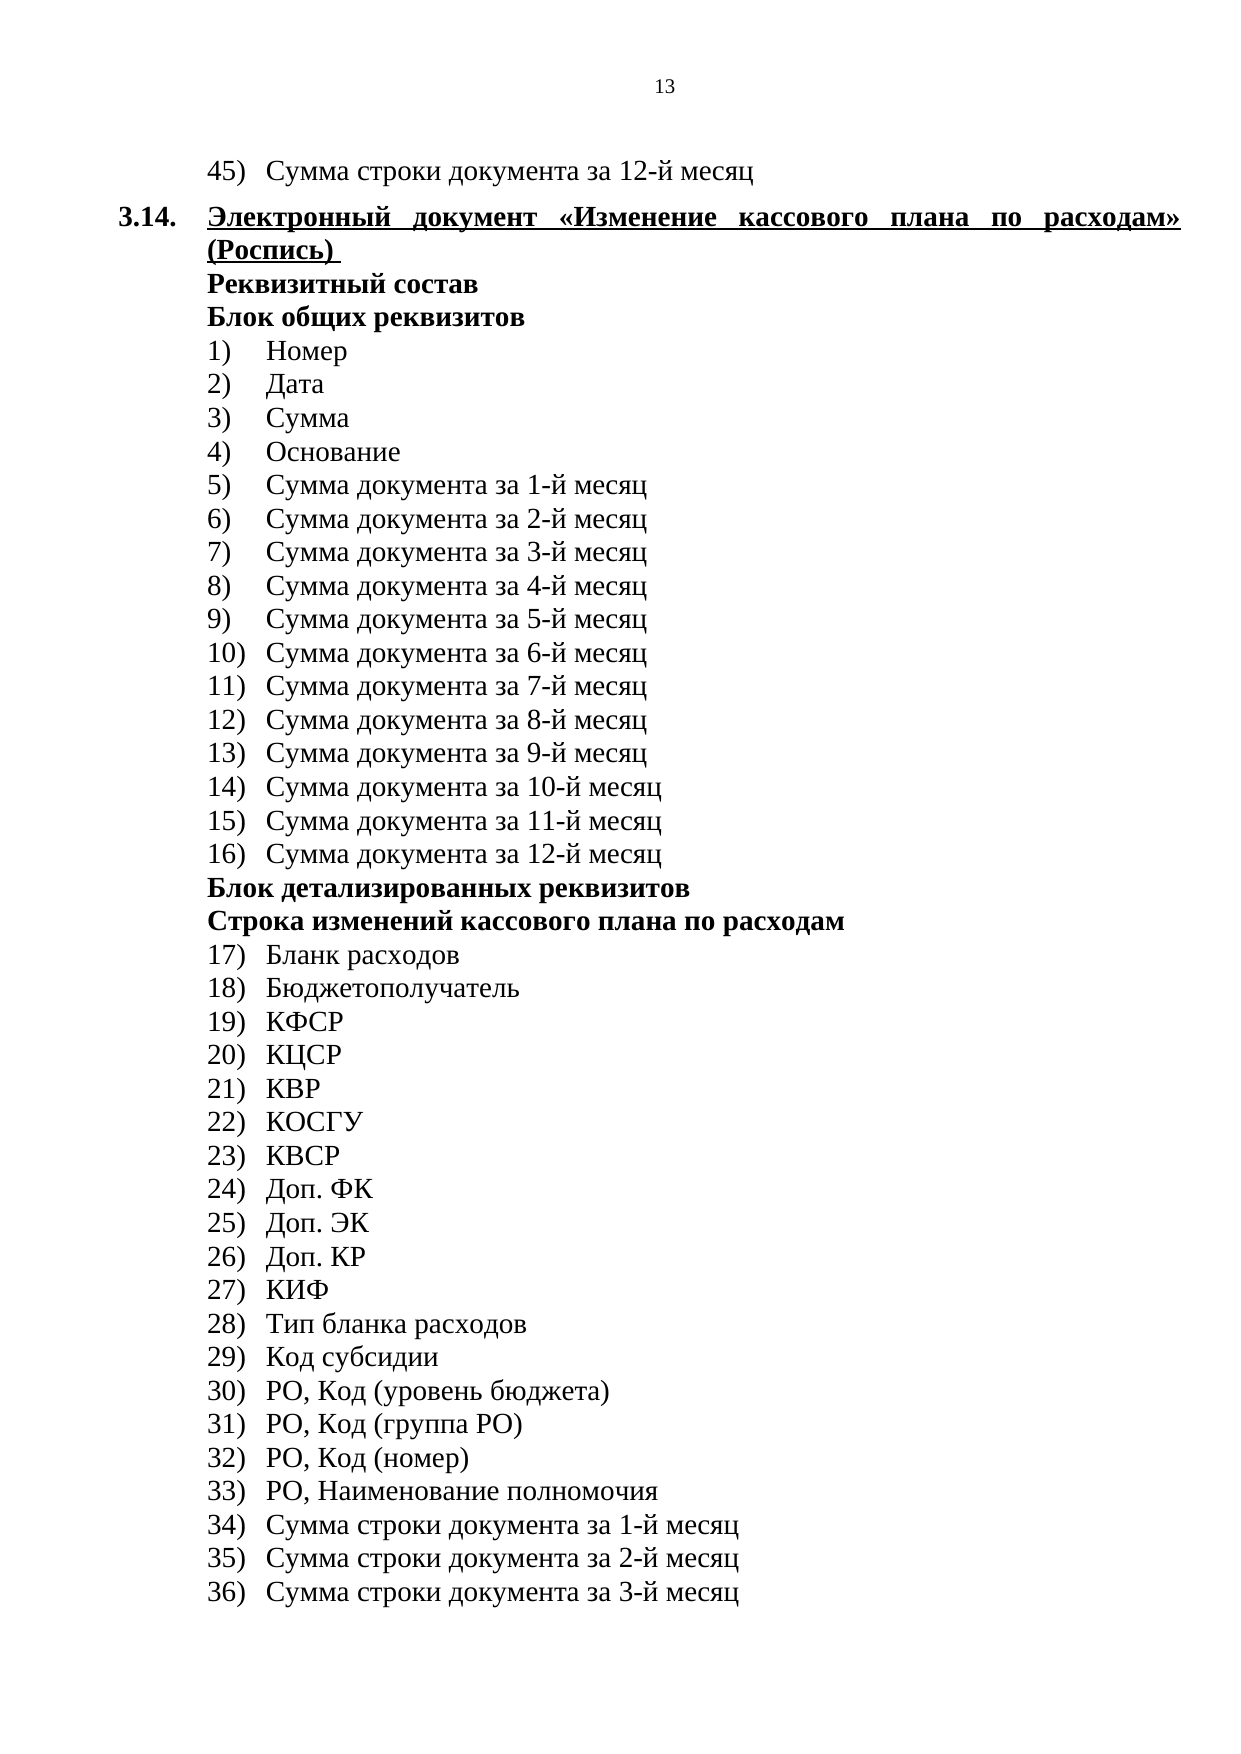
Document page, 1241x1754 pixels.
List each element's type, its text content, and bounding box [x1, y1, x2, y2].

list Сумма строки документа за 1-й месяц [207, 1507, 1181, 1541]
list Дата [207, 367, 1181, 400]
list Сумма строки документа за 12-й месяц [207, 153, 1181, 186]
list Строка изменений кассового плана по расходам [207, 903, 1181, 937]
list Бюджетополучатель [207, 970, 1181, 1004]
list КВР [207, 1071, 1181, 1104]
list Сумма документа за 3-й месяц [207, 534, 1181, 568]
list Сумма документа за 1-й месяц [207, 467, 1181, 501]
list КИФ [207, 1272, 1181, 1306]
list Сумма документа за 7-й месяц [207, 668, 1181, 702]
list КОСГУ [207, 1104, 1181, 1138]
list Сумма документа за 9-й месяц [207, 736, 1181, 769]
list Сумма документа за 12-й месяц [207, 836, 1181, 870]
list Сумма документа за 6-й месяц [207, 635, 1181, 668]
list Сумма документа за 11-й месяц [207, 803, 1181, 836]
list Сумма документа за 2-й месяц [207, 501, 1181, 534]
list Бланк расходов [207, 937, 1181, 970]
text Реквизитный состав [118, 266, 1181, 299]
list Доп. КР [207, 1239, 1181, 1272]
list Сумма [207, 400, 1181, 434]
list Сумма документа за 5-й месяц [207, 601, 1181, 635]
list Основание [207, 434, 1181, 467]
list Сумма документа за 10-й месяц [207, 769, 1181, 803]
list Блок детализированных реквизитов [207, 870, 1181, 903]
list Доп. ФК [207, 1172, 1181, 1205]
list Код субсидии [207, 1339, 1181, 1373]
list Сумма документа за 8-й месяц [207, 702, 1181, 736]
list Номер [207, 333, 1181, 367]
list КВСР [207, 1138, 1181, 1172]
list Электронный документ «Изменение кассового плана по расходам» (Роспись) [118, 199, 1181, 266]
text Блок общих реквизитов [118, 299, 1181, 333]
list КФСР [207, 1004, 1181, 1037]
list РО, Код (уровень бюджета) [207, 1373, 1181, 1406]
list Сумма документа за 4-й месяц [207, 568, 1181, 601]
list КЦСР [207, 1037, 1181, 1071]
list Тип бланка расходов [207, 1306, 1181, 1339]
list Доп. ЭК [207, 1205, 1181, 1239]
list Сумма строки документа за 2-й месяц [207, 1541, 1181, 1574]
list РО, Наименование полномочия [207, 1473, 1181, 1507]
list Сумма строки документа за 3-й месяц [207, 1574, 1181, 1608]
list РО, Код (номер) [207, 1440, 1181, 1473]
list РО, Код (группа РО) [207, 1406, 1181, 1440]
